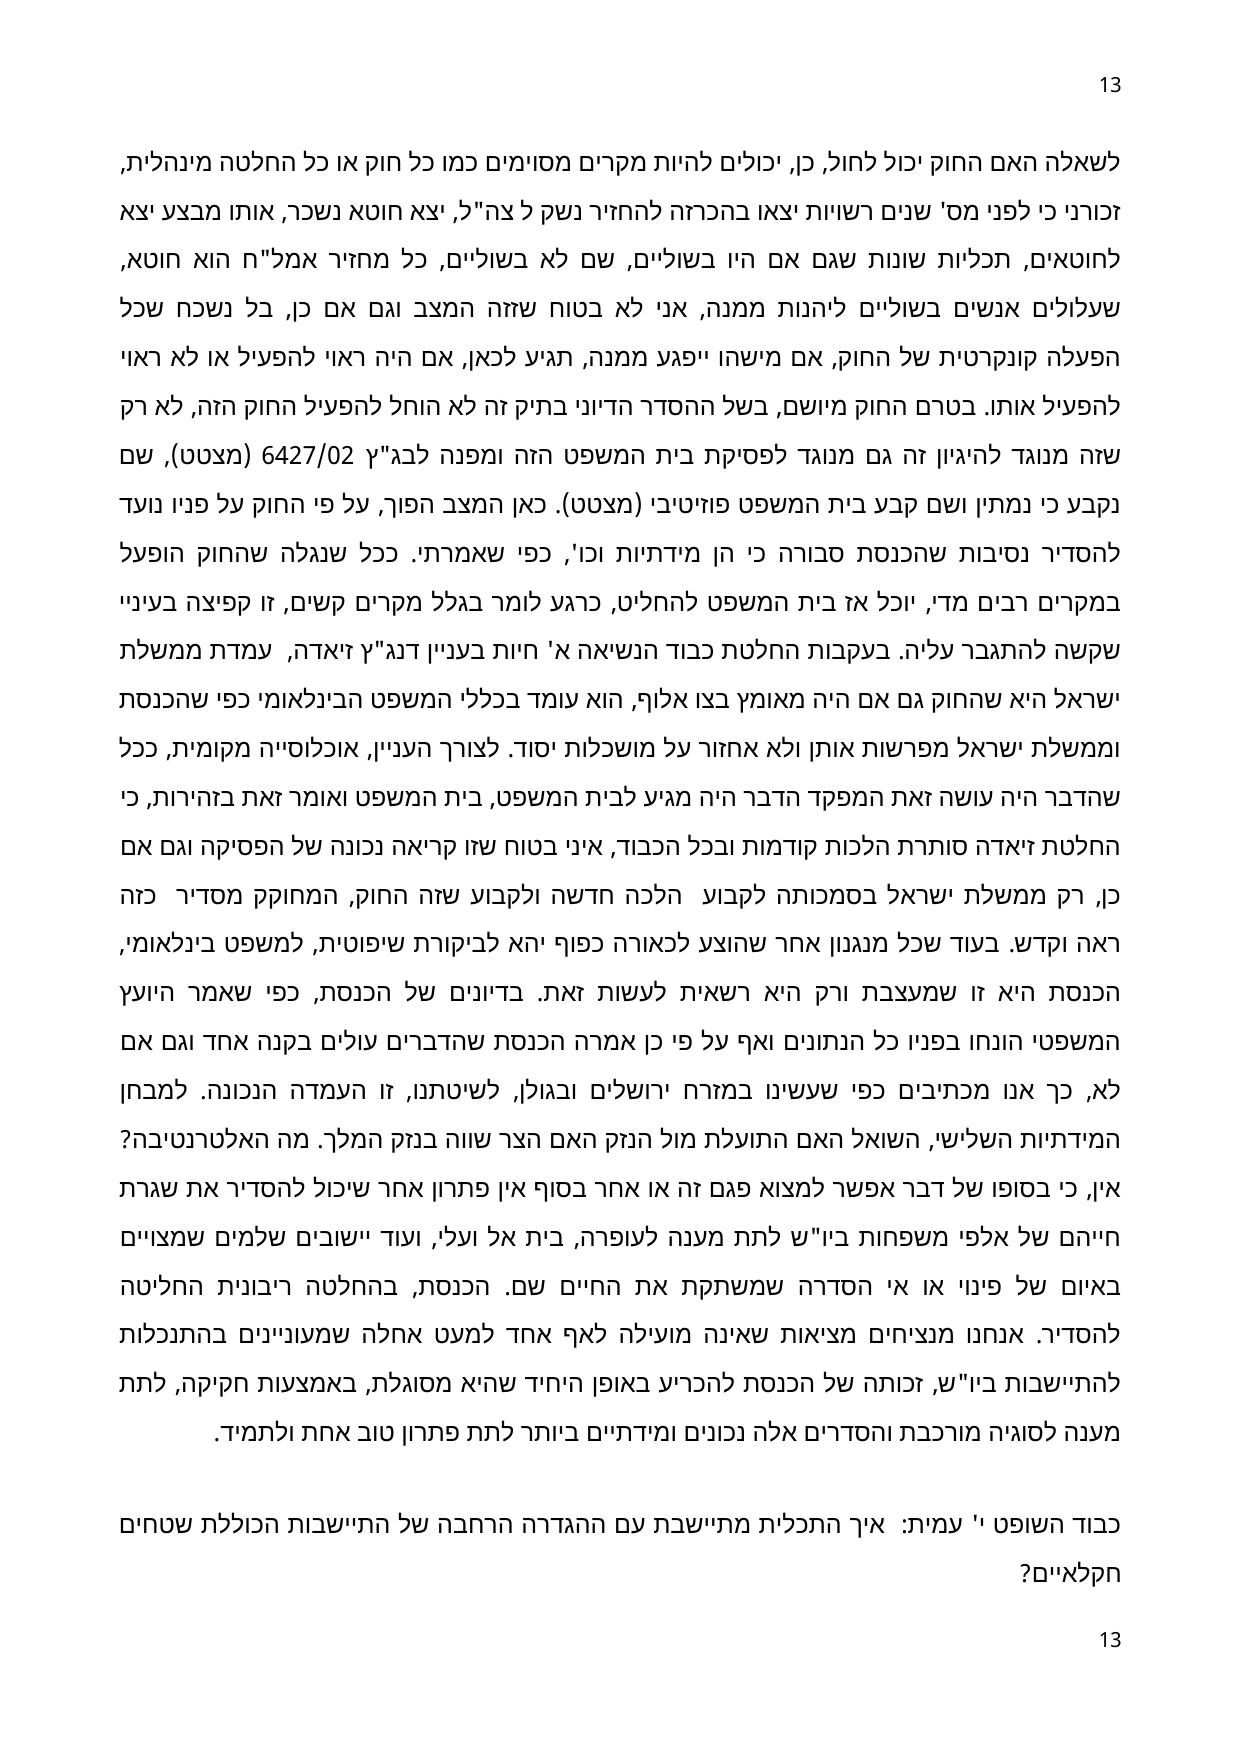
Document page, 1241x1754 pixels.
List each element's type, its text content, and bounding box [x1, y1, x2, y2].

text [118, 149, 1122, 1452]
text כבוד השופט י' עמית: איך התכלית מתיישבת עם ההגדרה הרחבה של התיישבות הכוללת שטחים חקלאיים? [118, 1511, 1122, 1592]
